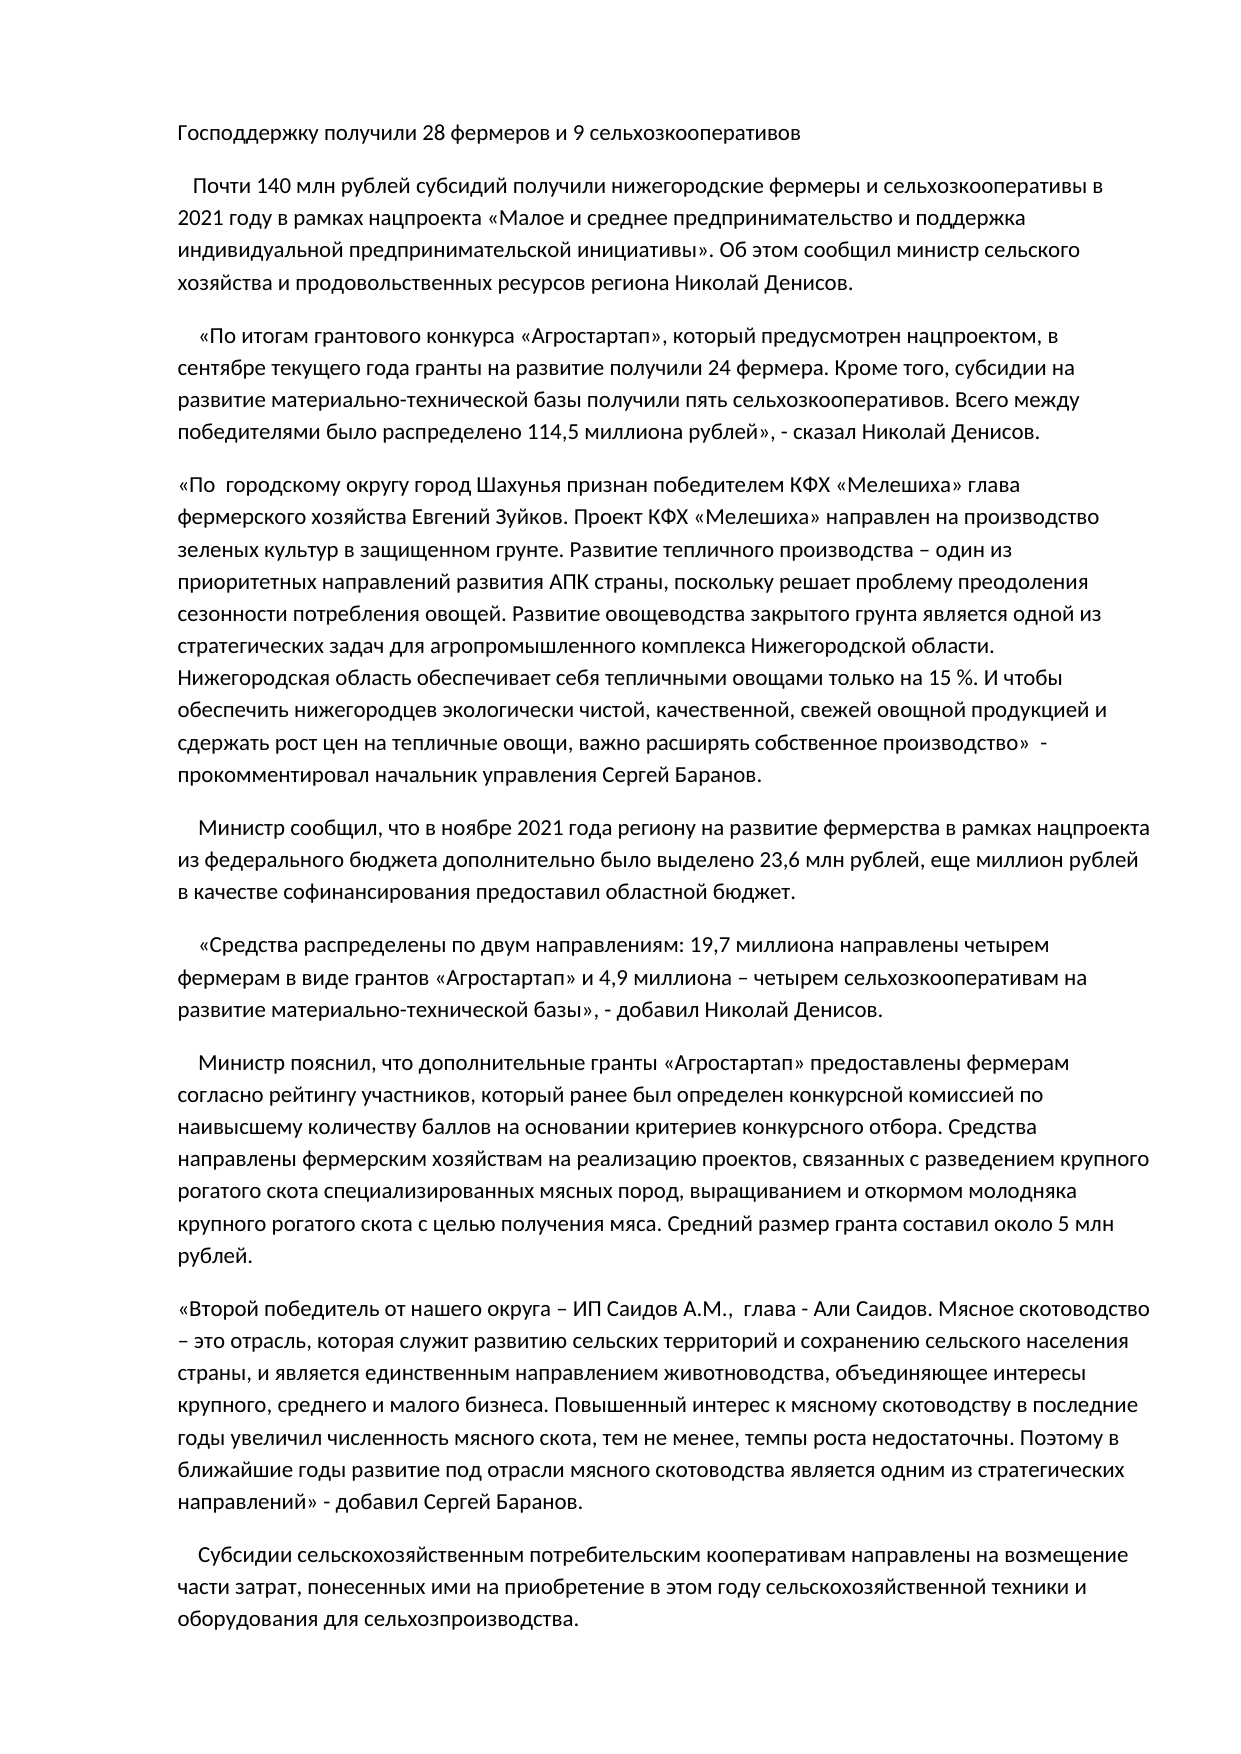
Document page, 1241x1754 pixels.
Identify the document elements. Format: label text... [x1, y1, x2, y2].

text «По городскому округу город Шахунья признан победителем КФХ «Мелешиха» глава фермерского хозяйства Евгений Зуйков. Проект КФХ «Мелешиха» направлен на производство зеленых культур в защищенном грунте. Развитие тепличного производства – один из приоритетных направлений развития АПК страны, поскольку решает проблему преодоления сезонности потребления овощей. Развитие овощеводства закрытого грунта является одной из стратегических задач для агропромышленного комплекса Нижегородской области. Нижегородская область обеспечивает себя тепличными овощами только на 15 %. И чтобы обеспечить нижегородцев экологически чистой, качественной, свежей овощной продукцией и сдержать рост цен на тепличные овощи, важно расширять собственное производство» - прокомментировал начальник управления Сергей Баранов. [177, 470, 1152, 788]
text «Средства распределены по двум направлениям: 19,7 миллиона направлены четырем фермерам в виде грантов «Агростартап» и 4,9 миллиона – четырем сельхозкооперативам на развитие материально-технической базы», - добавил Николай Денисов. [177, 930, 1152, 1023]
text «Второй победитель от нашего округа – ИП Саидов А.М., глава - Али Саидов. Мясное скотоводство – это отрасль, которая служит развитию сельских территорий и сохранению сельского населения страны, и является единственным направлением животноводства, объединяющее интересы крупного, среднего и малого бизнеса. Повышенный интерес к мясному скотоводству в последние годы увеличил численность мясного скота, тем не менее, темпы роста недостаточны. Поэтому в ближайшие годы развитие под отрасли мясного скотоводства является одним из стратегических направлений» - добавил Сергей Баранов. [177, 1294, 1152, 1515]
text Министр пояснил, что дополнительные гранты «Агростартап» предоставлены фермерам согласно рейтингу участников, который ранее был определен конкурсной комиссией по наивысшему количеству баллов на основании критериев конкурсного отбора. Средства направлены фермерским хозяйствам на реализацию проектов, связанных с разведением крупного рогатого скота специализированных мясных пород, выращиванием и откормом молодняка крупного рогатого скота с целью получения мяса. Средний размер гранта составил около 5 млн рублей. [177, 1048, 1152, 1269]
text Почти 140 млн рублей субсидий получили нижегородские фермеры и сельхозкооперативы в 2021 году в рамках нацпроекта «Малое и среднее предпринимательство и поддержка индивидуальной предпринимательской инициативы». Об этом сообщил министр сельского хозяйства и продовольственных ресурсов региона Николай Денисов. [177, 171, 1152, 296]
text «По итогам грантового конкурса «Агростартап», который предусмотрен нацпроектом, в сентябре текущего года гранты на развитие получили 24 фермера. Кроме того, субсидии на развитие материально-технической базы получили пять сельхозкооперативов. Всего между победителями было распределено 114,5 миллиона рублей», - сказал Николай Денисов. [177, 321, 1152, 445]
text Господдержку получили 28 фермеров и 9 сельхозкооперативов [177, 118, 1152, 146]
text Министр сообщил, что в ноябре 2021 года региону на развитие фермерства в рамках нацпроекта из федерального бюджета дополнительно было выделено 23,6 млн рублей, еще миллион рублей в качестве софинансирования предоставил областной бюджет. [177, 813, 1152, 905]
text Субсидии сельскохозяйственным потребительским кооперативам направлены на возмещение части затрат, понесенных ими на приобретение в этом году сельскохозяйственной техники и оборудования для сельхозпроизводства. [177, 1540, 1152, 1632]
